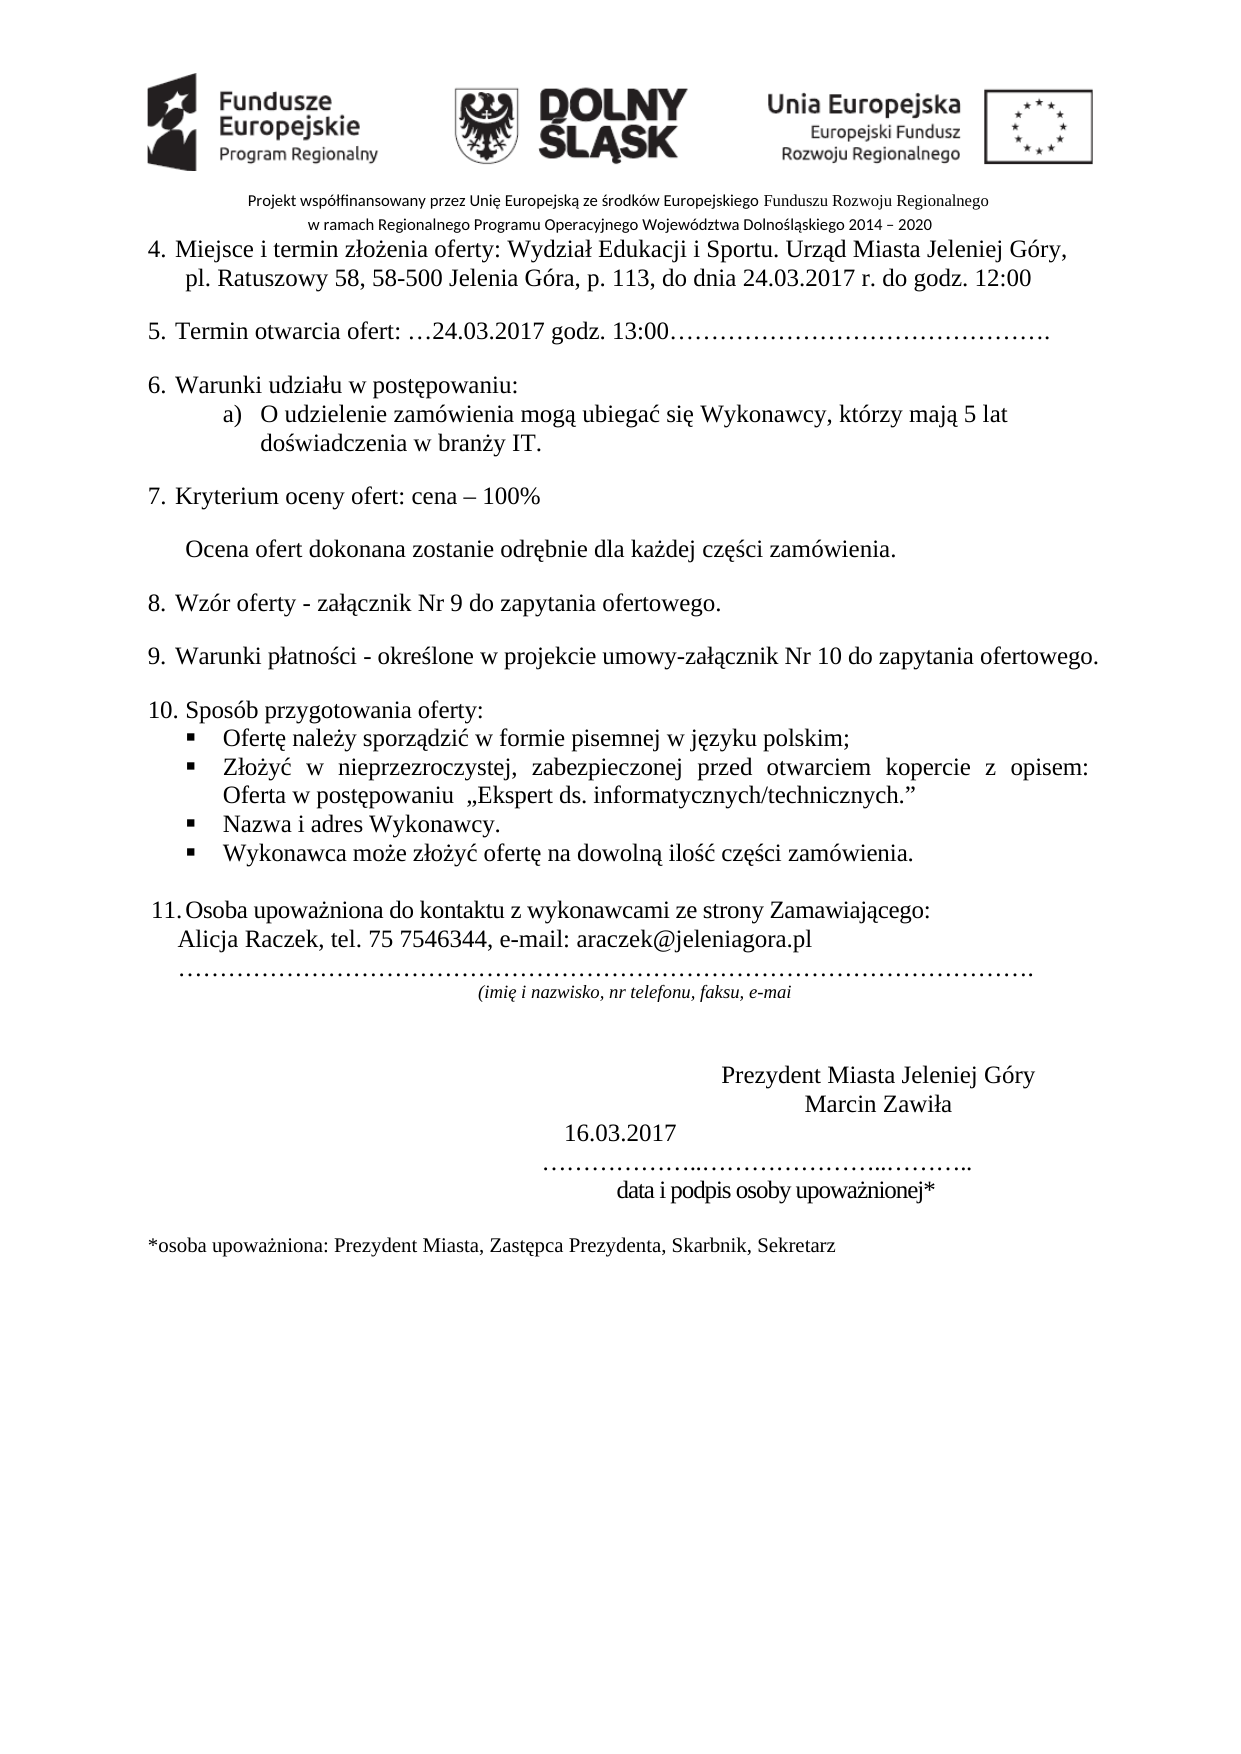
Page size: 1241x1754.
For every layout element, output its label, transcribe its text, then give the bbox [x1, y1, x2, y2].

list Sposób przygotowania oferty: [148, 696, 1104, 724]
text ………………..…………………..……….. [541, 1147, 1092, 1175]
text Ocena ofert dokonana zostanie odrębnie dla każdej części zamówienia. [185, 535, 1092, 563]
list Wykonawca może złożyć ofertę na dowolną ilość części zamówienia. [185, 838, 1104, 867]
list Warunki płatności - określone w projekcie umowy-załącznik Nr 10 do zapytania ofertowego. [148, 642, 1104, 671]
list Wzór oferty - załącznik Nr 9 do zapytania ofertowego. [148, 588, 1092, 617]
list Miejsce i termin złożenia oferty: Wydział Edukacji i Sportu. Urząd Miasta Jeleniej Góry, pl. Ratuszowy 58, 58-500 Jelenia Góra, p. 113, do dnia 24.03.2017 r. do godz. 12:00 [148, 235, 1092, 292]
list Złożyć w nieprzezroczystej, zabezpieczonej przed otwarciem kopercie z opisem: Oferta w postępowaniu „Ekspert ds. informatycznych/technicznych.” [185, 753, 1104, 810]
text *osoba upoważniona: Prezydent Miasta, Zastępca Prezydenta, Skarbnik, Sekretarz [148, 1233, 1092, 1257]
list Ofertę należy sporządzić w formie pisemnej w języku polskim; [185, 724, 1104, 753]
list Termin otwarcia ofert: …24.03.2017 godz. 13:00………………………………………. [148, 317, 1092, 345]
text …………………………………………………………………………………………. [177, 953, 1092, 981]
text (imię i nazwisko, nr telefonu, faksu, e-mai [177, 981, 1092, 1003]
text data i podpis osoby upoważnionej* [616, 1175, 1092, 1204]
list Osoba upoważniona do kontaktu z wykonawcami ze strony Zamawiającego: [151, 895, 1092, 924]
text Alicja Raczek, tel. 75 7546344, e-mail: araczek@jeleniagora.pl [177, 924, 1092, 953]
list Nazwa i adres Wykonawcy. [185, 810, 1104, 838]
list Kryterium oceny ofert: cena – 100% [148, 481, 1092, 510]
text 16.03.2017 [148, 1118, 1092, 1147]
text Prezydent Miasta Jeleniej Góry Marcin Zawiła [664, 1060, 1092, 1118]
list Warunki udziału w postępowaniu: [148, 370, 1092, 399]
list O udzielenie zamówienia mogą ubiegać się Wykonawcy, którzy mają 5 lat doświadczenia w branży IT. [223, 399, 1092, 456]
